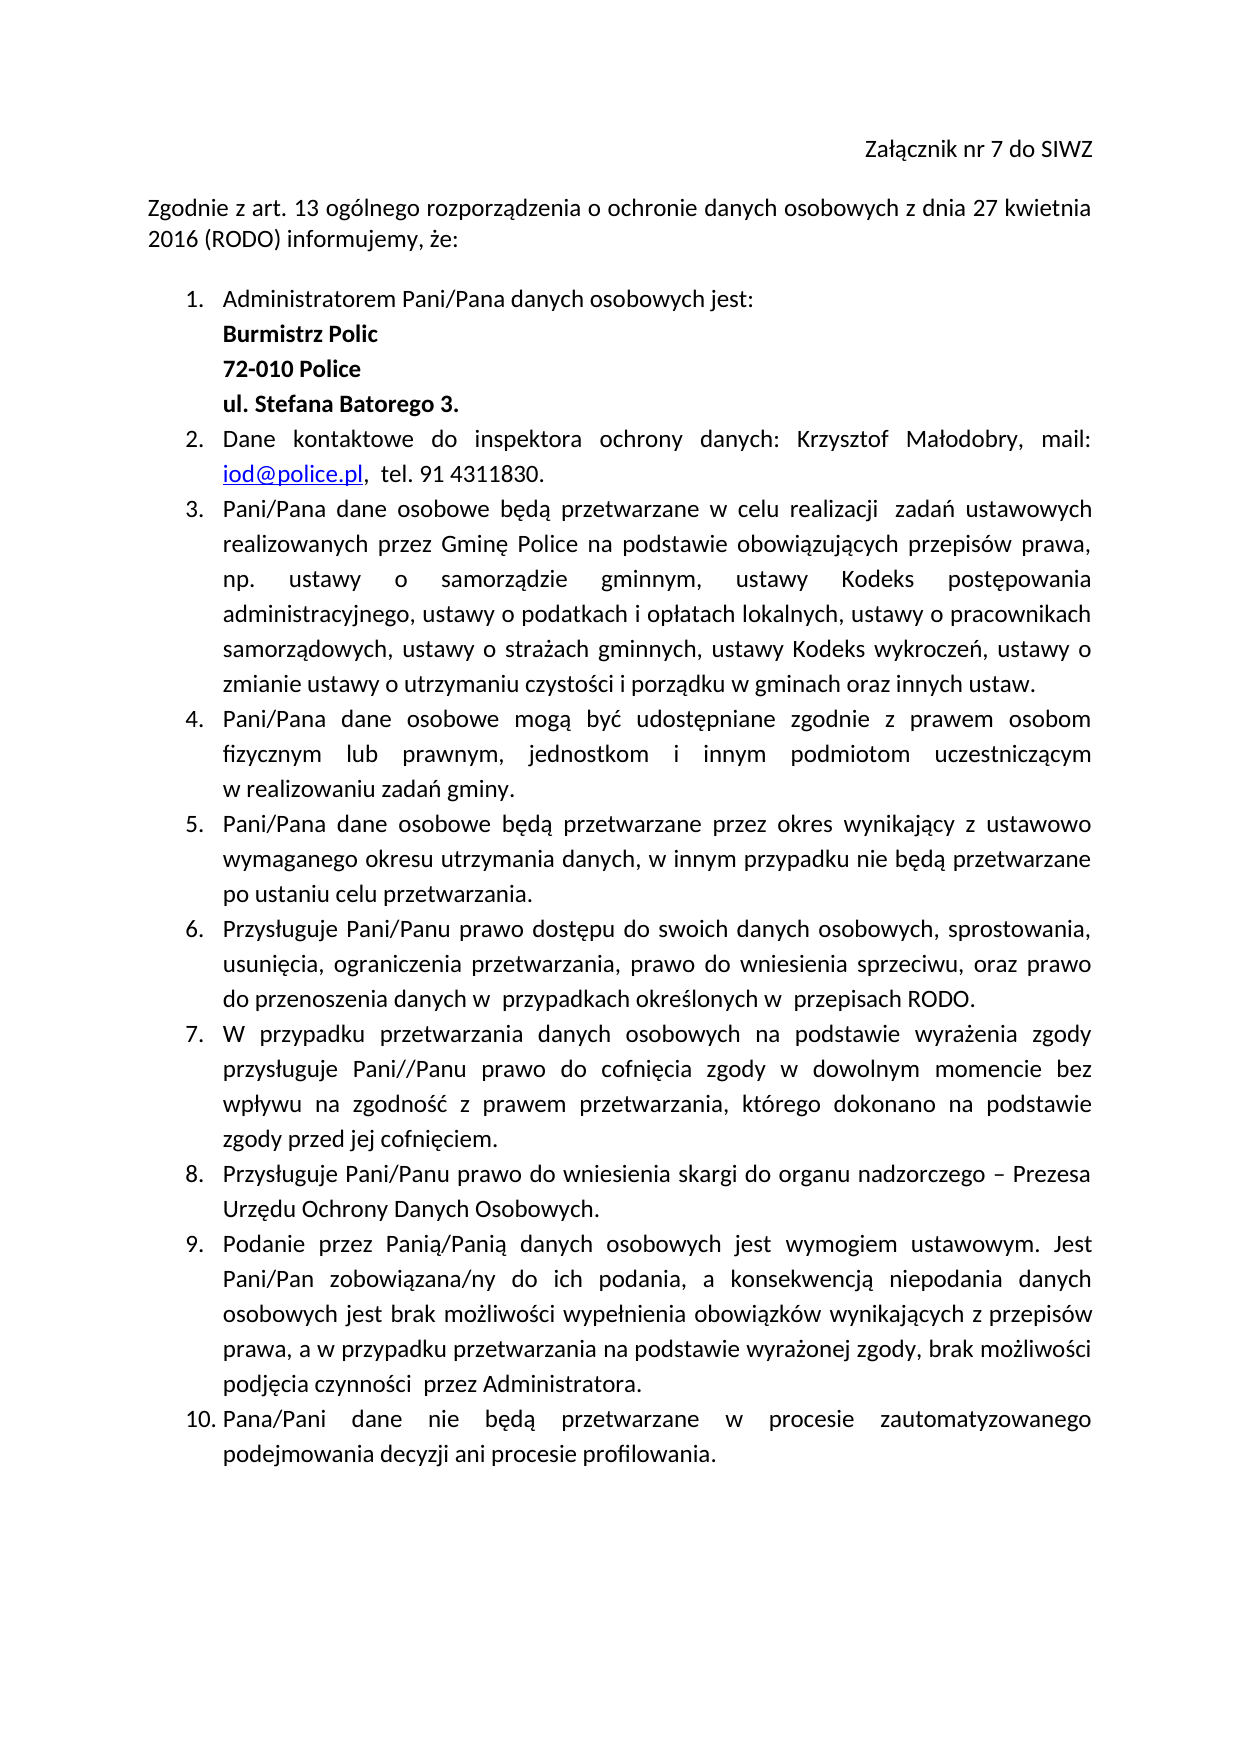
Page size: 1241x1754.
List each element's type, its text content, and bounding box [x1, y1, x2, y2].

list W przypadku przetwarzania danych osobowych na podstawie wyrażenia zgody przysługuje Pani//Panu prawo do cofnięcia zgody w dowolnym momencie bez wpływu na zgodność z prawem przetwarzania, którego dokonano na podstawie zgody przed jej cofnięciem. [185, 1018, 1093, 1153]
list Pani/Pana dane osobowe mogą być udostępniane zgodnie z prawem osobom fizycznym lub prawnym, jednostkom i innym podmiotom uczestniczącym w realizowaniu zadań gminy. [185, 703, 1093, 803]
text Załącznik nr 7 do SIWZ [148, 133, 1093, 163]
list Pana/Pani dane nie będą przetwarzane w procesie zautomatyzowanego podejmowania decyzji ani procesie profilowania. [185, 1403, 1093, 1468]
list Pani/Pana dane osobowe będą przetwarzane w celu realizacji zadań ustawowych realizowanych przez Gminę Police na podstawie obowiązujących przepisów prawa, np. ustawy o samorządzie gminnym, ustawy Kodeks postępowania administracyjnego, ustawy o podatkach i opłatach lokalnych, ustawy o pracownikach samorządowych, ustawy o strażach gminnych, ustawy Kodeks wykroczeń, ustawy o zmianie ustawy o utrzymaniu czystości i porządku w gminach oraz innych ustaw. [185, 493, 1093, 698]
list Administratorem Pani/Pana danych osobowych jest: Burmistrz Polic 72-010 Police ul. Stefana Batorego 3. [185, 283, 1093, 418]
list Podanie przez Panią/Panią danych osobowych jest wymogiem ustawowym. Jest Pani/Pan zobowiązana/ny do ich podania, a konsekwencją niepodania danych osobowych jest brak możliwości wypełnienia obowiązków wynikających z przepisów prawa, a w przypadku przetwarzania na podstawie wyrażonej zgody, brak możliwości podjęcia czynności przez Administratora. [185, 1228, 1093, 1398]
list Przysługuje Pani/Panu prawo dostępu do swoich danych osobowych, sprostowania, usunięcia, ograniczenia przetwarzania, prawo do wniesienia sprzeciwu, oraz prawo do przenoszenia danych w przypadkach określonych w przepisach RODO. [185, 913, 1093, 1013]
text Zgodnie z art. 13 ogólnego rozporządzenia o ochronie danych osobowych z dnia 27 kwietnia 2016 (RODO) informujemy, że: [148, 193, 1093, 254]
list Pani/Pana dane osobowe będą przetwarzane przez okres wynikający z ustawowo wymaganego okresu utrzymania danych, w innym przypadku nie będą przetwarzane po ustaniu celu przetwarzania. [185, 808, 1093, 908]
list Dane kontaktowe do inspektora ochrony danych: Krzysztof Małodobry, mail: iod@police.pl, tel. 91 4311830. [185, 423, 1093, 488]
list Przysługuje Pani/Panu prawo do wniesienia skargi do organu nadzorczego – Prezesa Urzędu Ochrony Danych Osobowych. [185, 1158, 1093, 1223]
